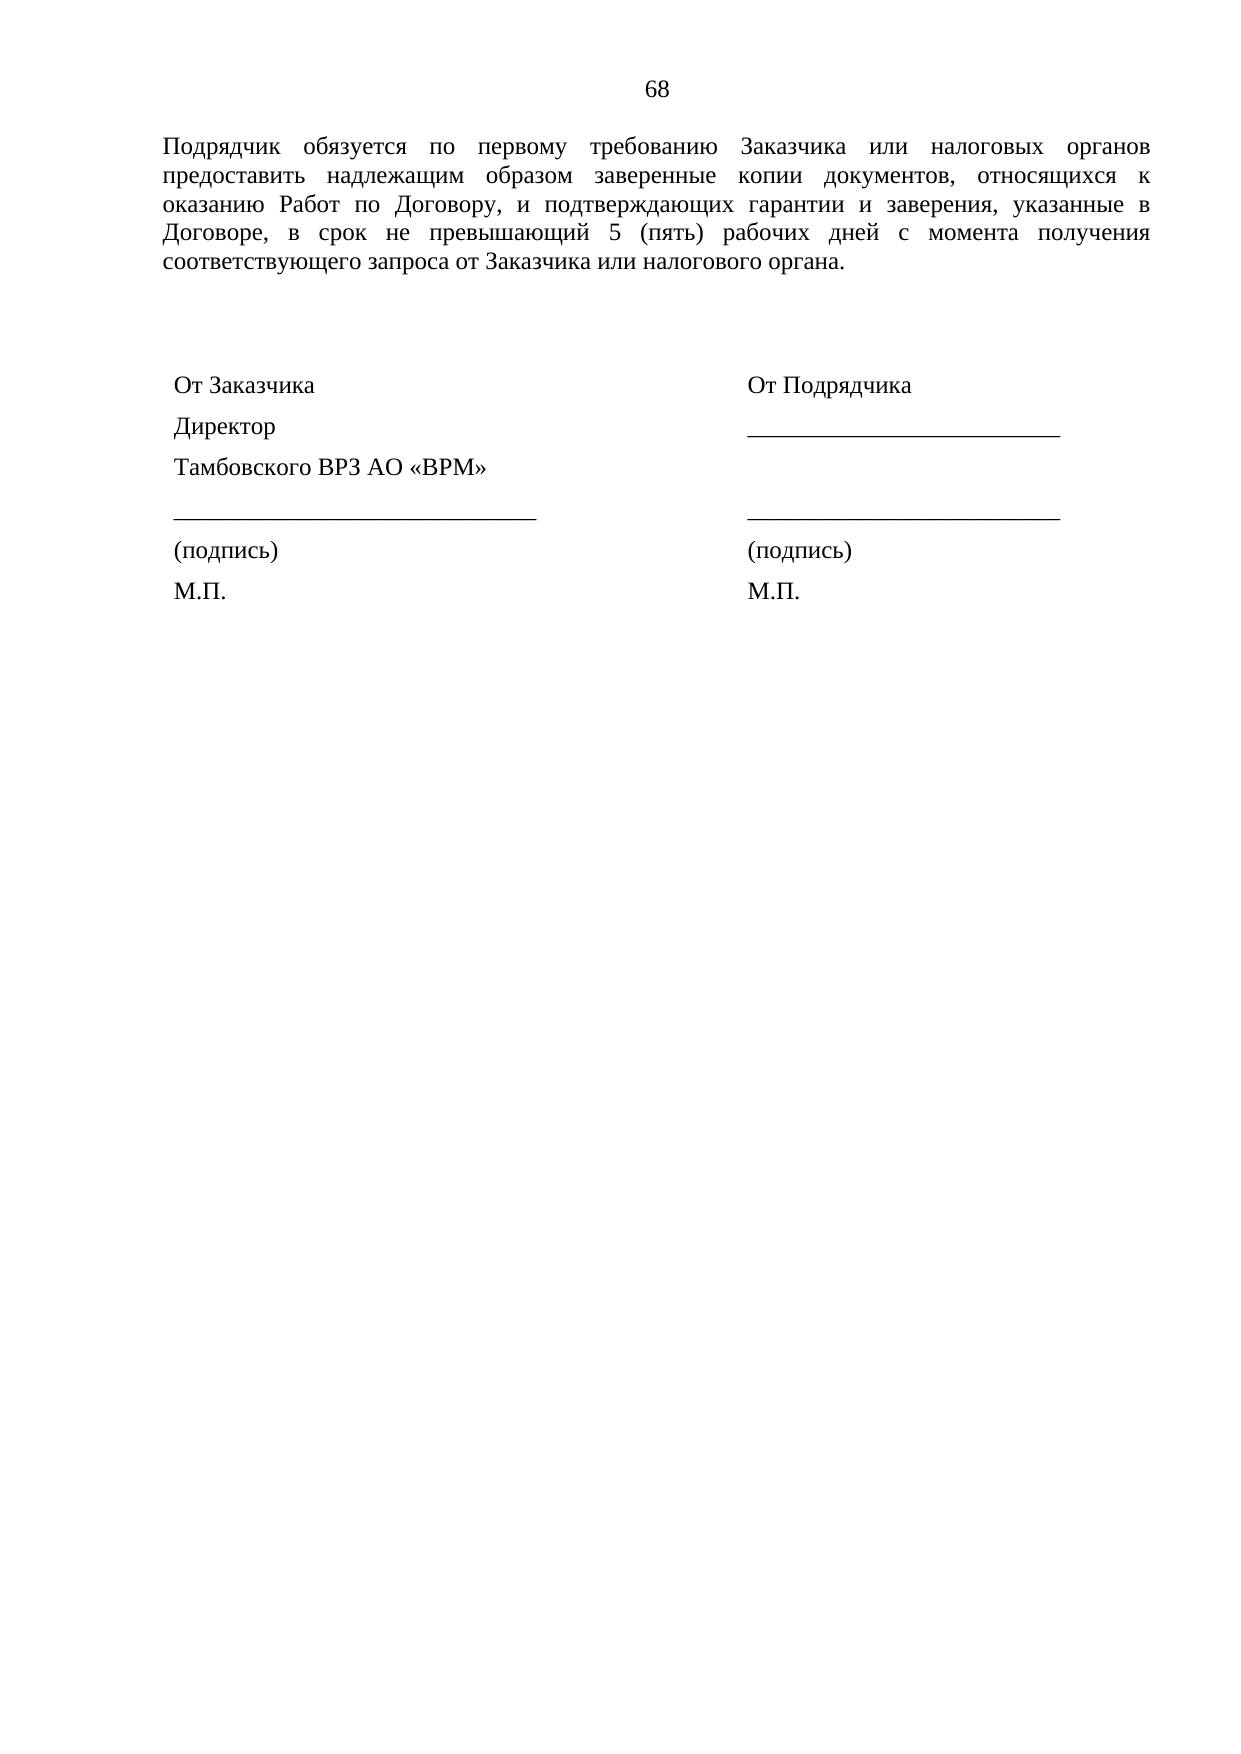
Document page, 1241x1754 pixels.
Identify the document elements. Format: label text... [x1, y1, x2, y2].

table_header От Подрядчика [736, 370, 1207, 411]
table_header От Заказчика [163, 370, 736, 411]
table_cell Директор Тамбовского ВРЗ АО «ВРМ» _____________________________ (подпись) М.П. [163, 411, 736, 617]
table_cell _________________________ _________________________ (подпись) М.П. [736, 411, 1207, 617]
text Подрядчик обязуется по первому требованию Заказчика или налоговых органов предоставить надлежащим образом заверенные копии документов, относящихся к оказанию Работ по Договору, и подтверждающих гарантии и заверения, указанные в Договоре, в срок не превышающий 5 (пять) рабочих дней с момента получения соответствующего запроса от Заказчика или налогового органа. [162, 131, 1152, 275]
